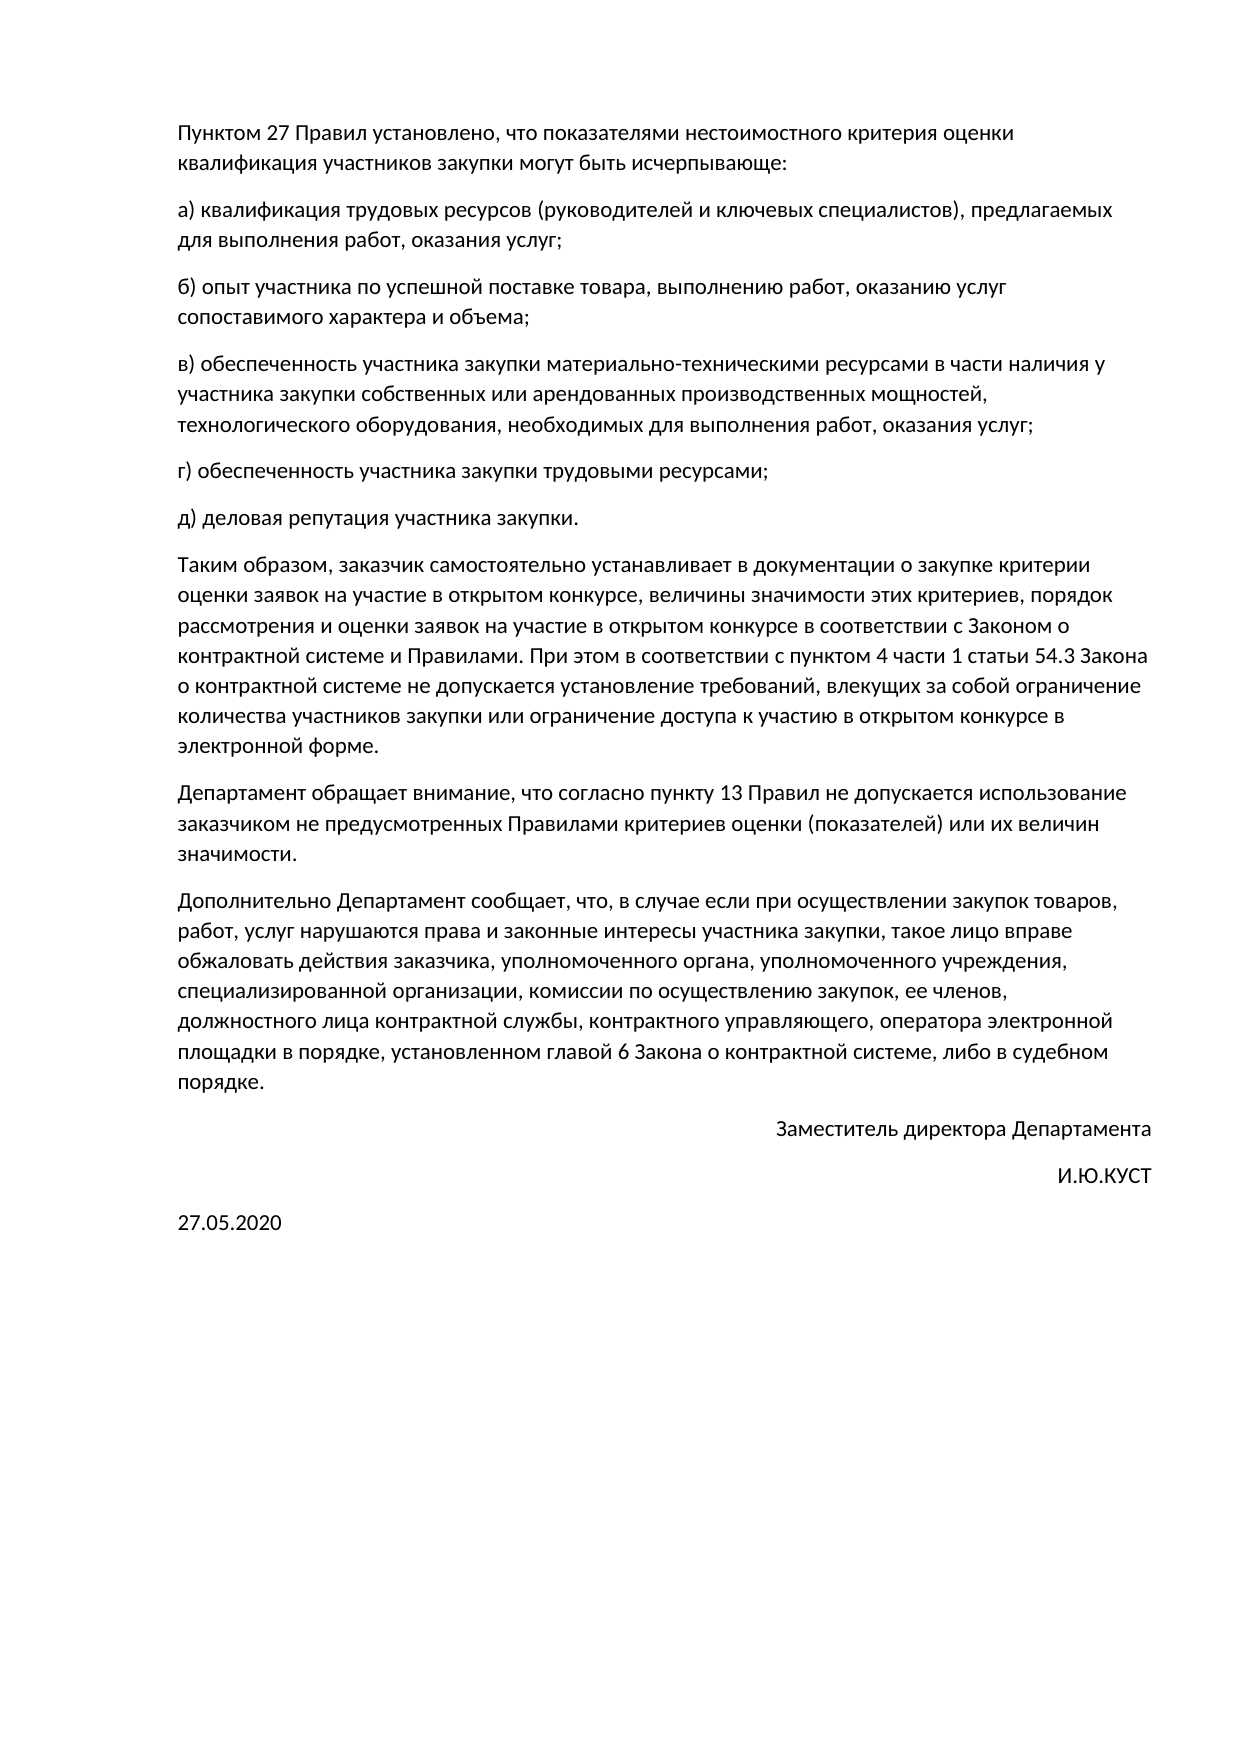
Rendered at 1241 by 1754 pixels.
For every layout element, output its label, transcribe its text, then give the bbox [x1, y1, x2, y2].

text Департамент обращает внимание, что согласно пункту 13 Правил не допускается использование заказчиком не предусмотренных Правилами критериев оценки (показателей) или их величин значимости. [177, 778, 1152, 867]
text И.Ю.КУСТ [177, 1161, 1152, 1189]
text д) деловая репутация участника закупки. [177, 503, 1152, 532]
text б) опыт участника по успешной поставке товара, выполнению работ, оказанию услуг сопоставимого характера и объема; [177, 272, 1152, 331]
text 27.05.2020 [177, 1208, 1152, 1236]
text Пунктом 27 Правил установлено, что показателями нестоимостного критерия оценки квалификация участников закупки могут быть исчерпывающе: [177, 118, 1152, 176]
text в) обеспеченность участника закупки материально-техническими ресурсами в части наличия у участника закупки собственных или арендованных производственных мощностей, технологического оборудования, необходимых для выполнения работ, оказания услуг; [177, 349, 1152, 438]
text г) обеспеченность участника закупки трудовыми ресурсами; [177, 457, 1152, 485]
text Таким образом, заказчик самостоятельно устанавливает в документации о закупке критерии оценки заявок на участие в открытом конкурсе, величины значимости этих критериев, порядок рассмотрения и оценки заявок на участие в открытом конкурсе в соответствии с Законом о контрактной системе и Правилами. При этом в соответствии с пунктом 4 части 1 статьи 54.3 Закона о контрактной системе не допускается установление требований, влекущих за собой ограничение количества участников закупки или ограничение доступа к участию в открытом конкурсе в электронной форме. [177, 550, 1152, 760]
text а) квалификация трудовых ресурсов (руководителей и ключевых специалистов), предлагаемых для выполнения работ, оказания услуг; [177, 195, 1152, 253]
text Дополнительно Департамент сообщает, что, в случае если при осуществлении закупок товаров, работ, услуг нарушаются права и законные интересы участника закупки, такое лицо вправе обжаловать действия заказчика, уполномоченного органа, уполномоченного учреждения, специализированной организации, комиссии по осуществлению закупок, ее членов, должностного лица контрактной службы, контрактного управляющего, оператора электронной площадки в порядке, установленном главой 6 Закона о контрактной системе, либо в судебном порядке. [177, 886, 1152, 1095]
text Заместитель директора Департамента [177, 1114, 1152, 1142]
